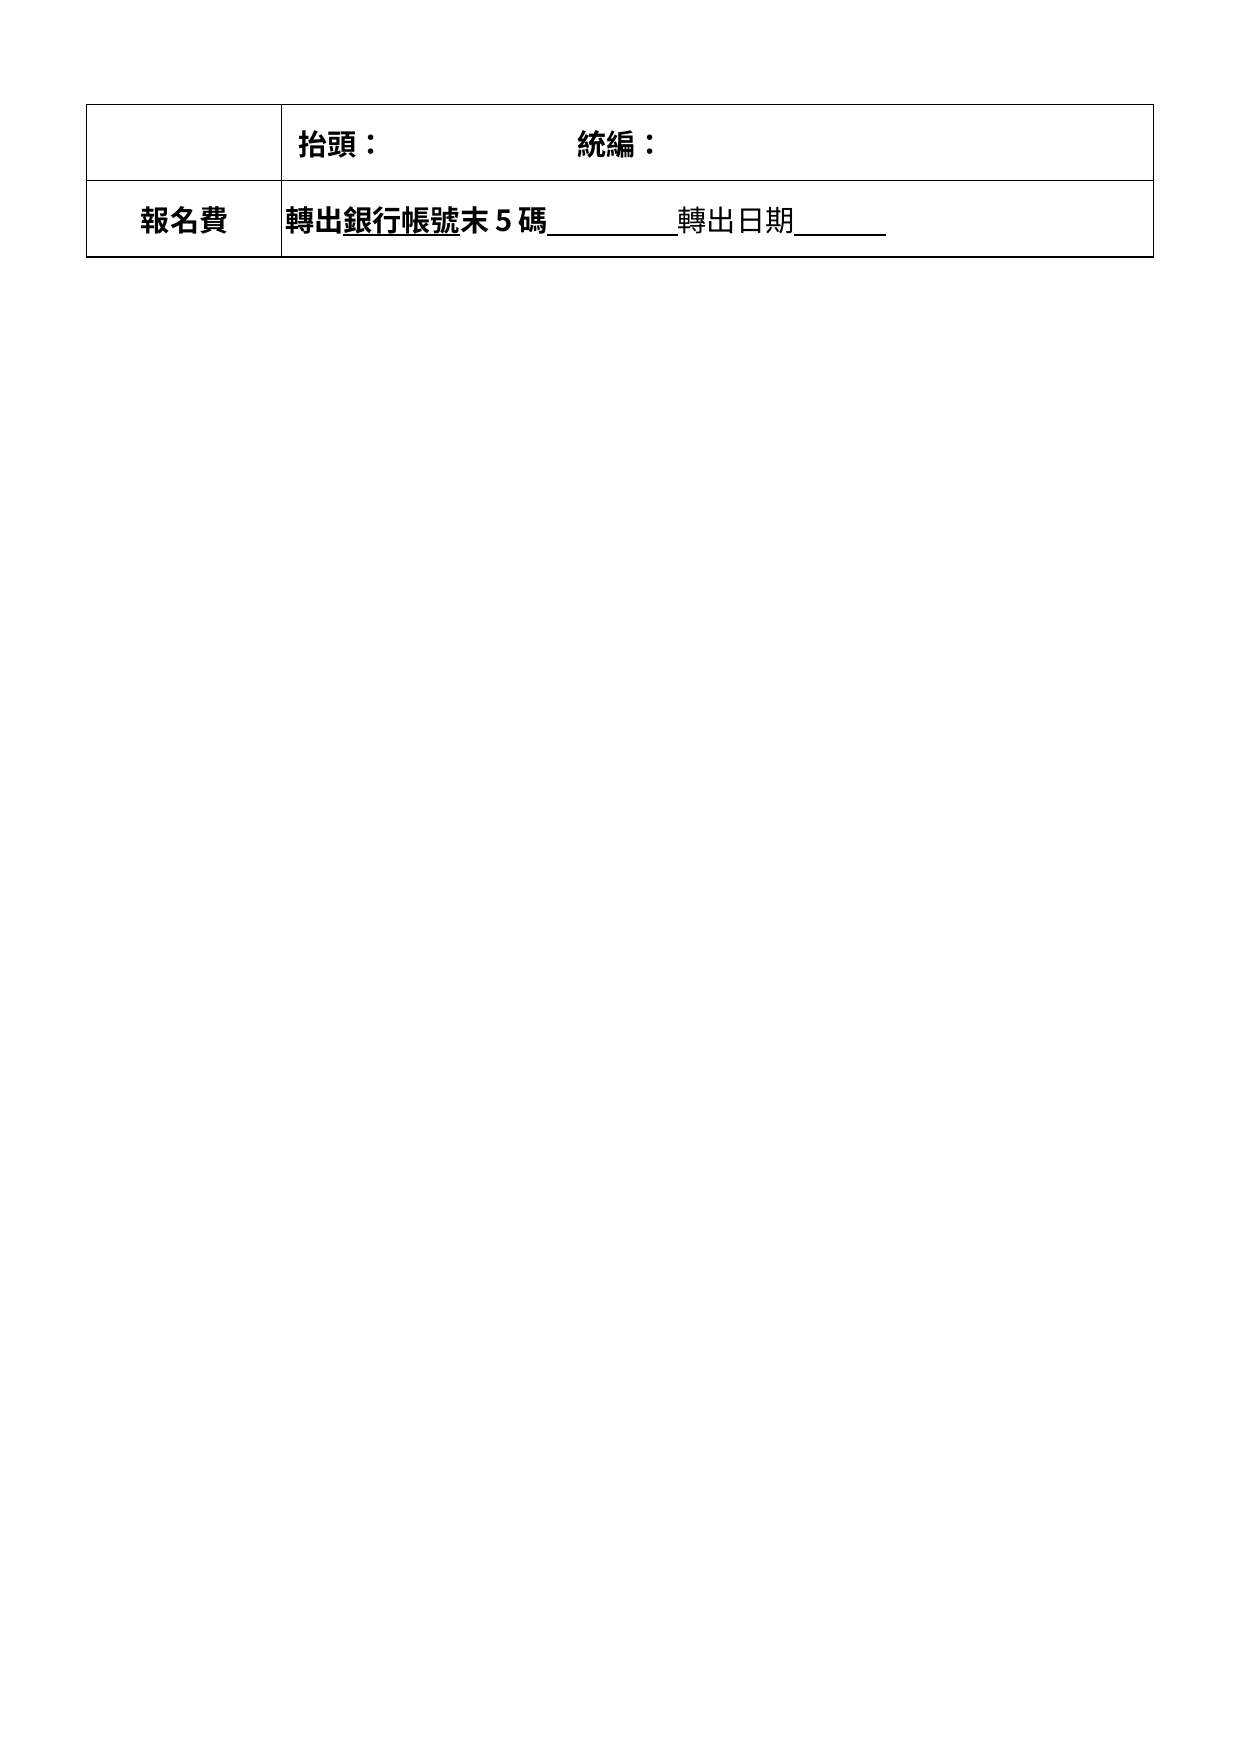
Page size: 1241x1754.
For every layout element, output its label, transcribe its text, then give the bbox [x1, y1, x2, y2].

table_cell 發票 [87, 105, 281, 180]
table_cell 轉出銀行帳號末5碼 轉出日期 [282, 181, 1153, 256]
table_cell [282, 105, 1153, 180]
table_cell 報名費 [87, 181, 281, 256]
